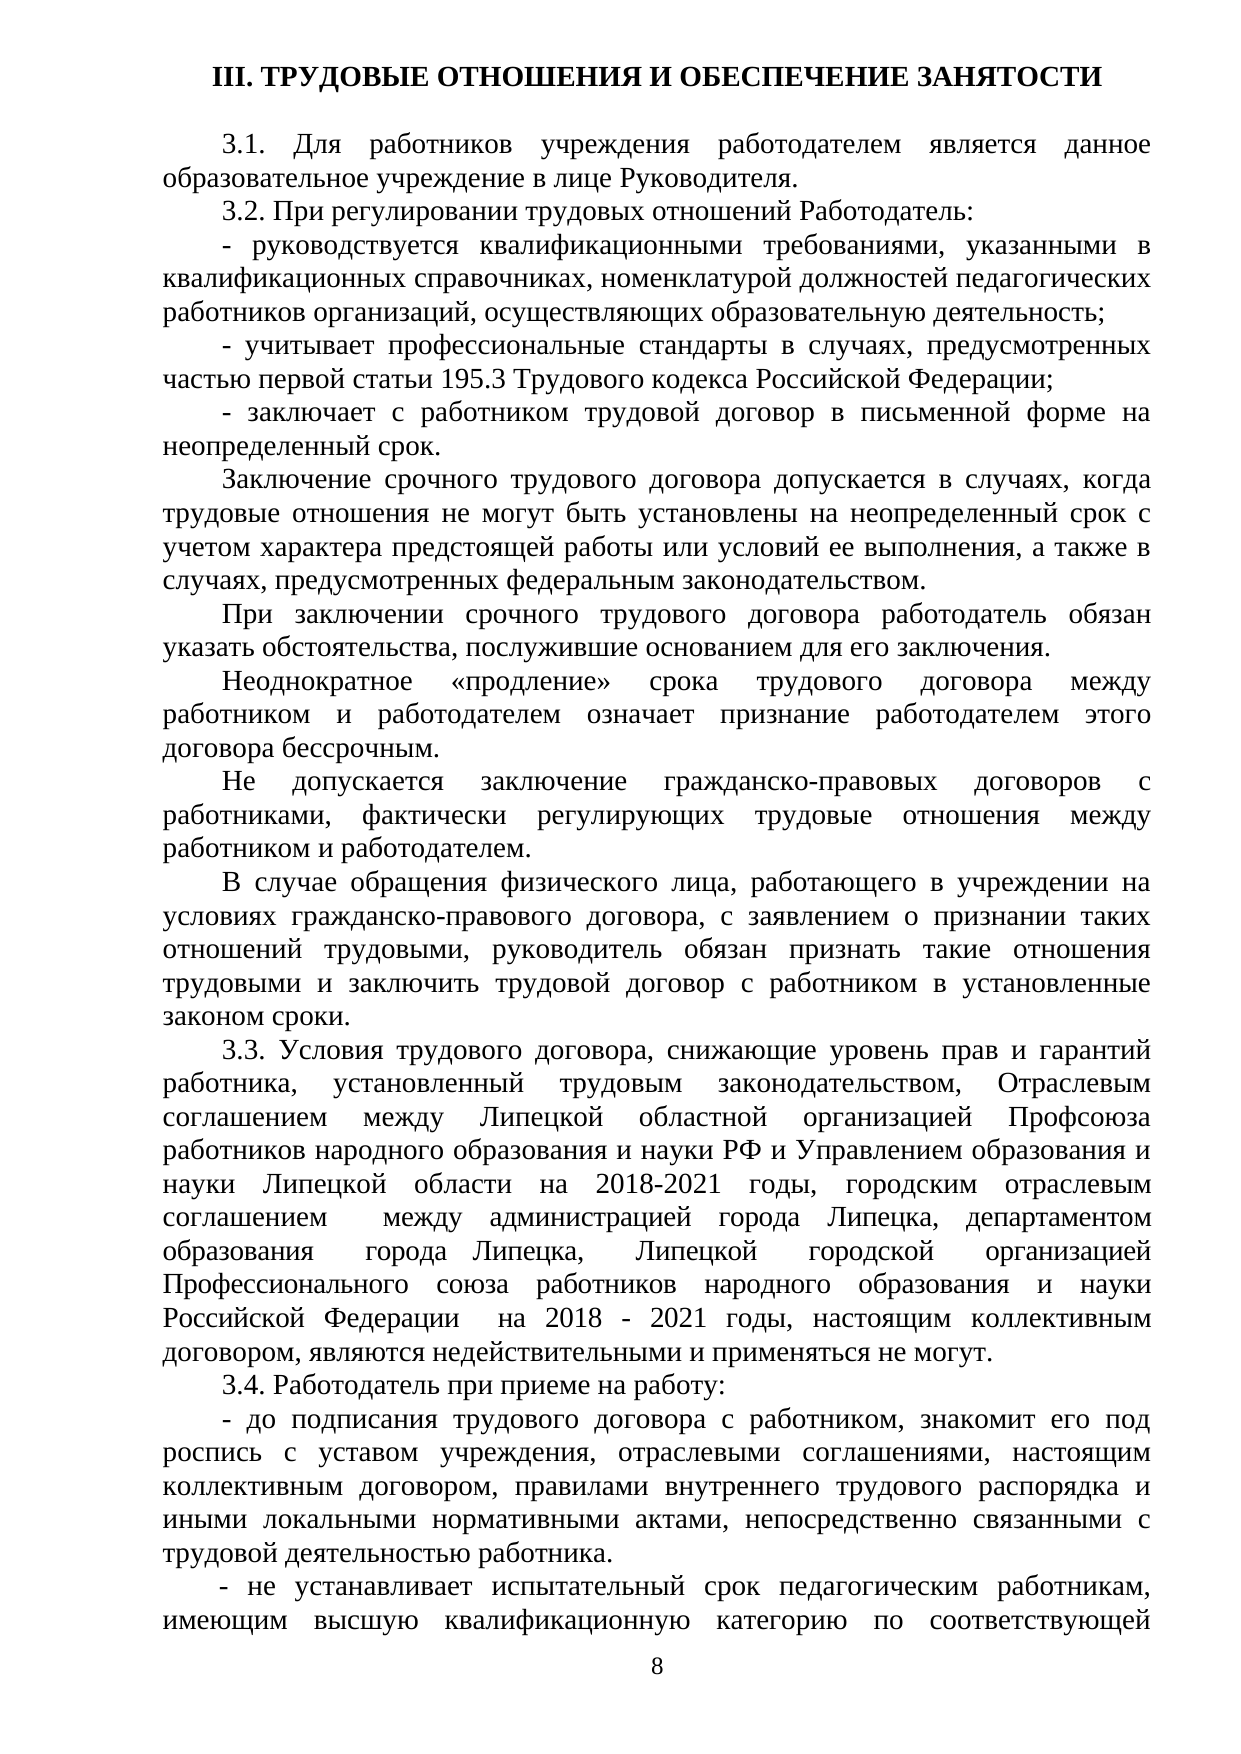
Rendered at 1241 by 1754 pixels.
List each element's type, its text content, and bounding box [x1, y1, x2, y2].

text 3.1. Для работников учреждения работодателем является данное образовательное учреждение в лице Руководителя. [162, 126, 1152, 193]
text - заключает с работником трудовой договор в письменной форме на неопределенный срок. [162, 394, 1152, 462]
text - учитывает профессиональные стандарты в случаях, предусмотренных частью первой статьи 195.3 Трудового кодекса Российской Федерации; [162, 327, 1152, 394]
text Неоднократное «продление» срока трудового договора между работником и работодателем означает признание работодателем этого договора бессрочным. [162, 663, 1152, 763]
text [162, 1568, 1152, 1636]
list Заключение срочного трудового договора допускается в случаях, когда трудовые отношения не могут быть установлены на неопределенный срок с учетом характера предстоящей работы или условий ее выполнения, а также в случаях, предусмотренных федеральным законодательством. [162, 462, 1152, 596]
text - до подписания трудового договора с работником, знакомит его под роспись с уставом учреждения, отраслевыми соглашениями, настоящим коллективным договором, правилами внутреннего трудового распорядка и иными локальными нормативными актами, непосредственно связанными с трудовой деятельностью работника. [162, 1401, 1152, 1568]
text III. ТРУДОВЫЕ ОТНОШЕНИЯ И ОБЕСПЕЧЕНИЕ ЗАНЯТОСТИ [162, 59, 1152, 93]
text 3.2. При регулировании трудовых отношений Работодатель: [162, 193, 1152, 227]
text В случае обращения физического лица, работающего в учреждении на условиях гражданско-правового договора, с заявлением о признании таких отношений трудовыми, руководитель обязан признать такие отношения трудовыми и заключить трудовой договор с работником в установленные законом сроки. [162, 864, 1152, 1032]
text 3.3. Условия трудового договора, снижающие уровень прав и гарантий работника, установленный трудовым законодательством, Отраслевым соглашением между Липецкой областной организацией Профсоюза работников народного образования и науки РФ и Управлением образования и науки Липецкой области на 2018-2021 годы, городским отраслевым соглашением между администрацией города Липецка, департаментом образования города Липецка, Липецкой городской организацией Профессионального союза работников народного образования и науки Российской Федерации на 2018 - 2021 годы, настоящим коллективным договором, являются недействительными и применяться не могут. [162, 1032, 1152, 1367]
text При заключении срочного трудового договора работодатель обязан указать обстоятельства, послужившие основанием для его заключения. [162, 596, 1152, 663]
text - руководствуется квалификационными требованиями, указанными в квалификационных справочниках, номенклатурой должностей педагогических работников организаций, осуществляющих образовательную деятельность; [162, 227, 1152, 327]
text 3.4. Работодатель при приеме на работу: [162, 1367, 1152, 1401]
text Не допускается заключение гражданско-правовых договоров с работниками, фактически регулирующих трудовые отношения между работником и работодателем. [162, 763, 1152, 864]
